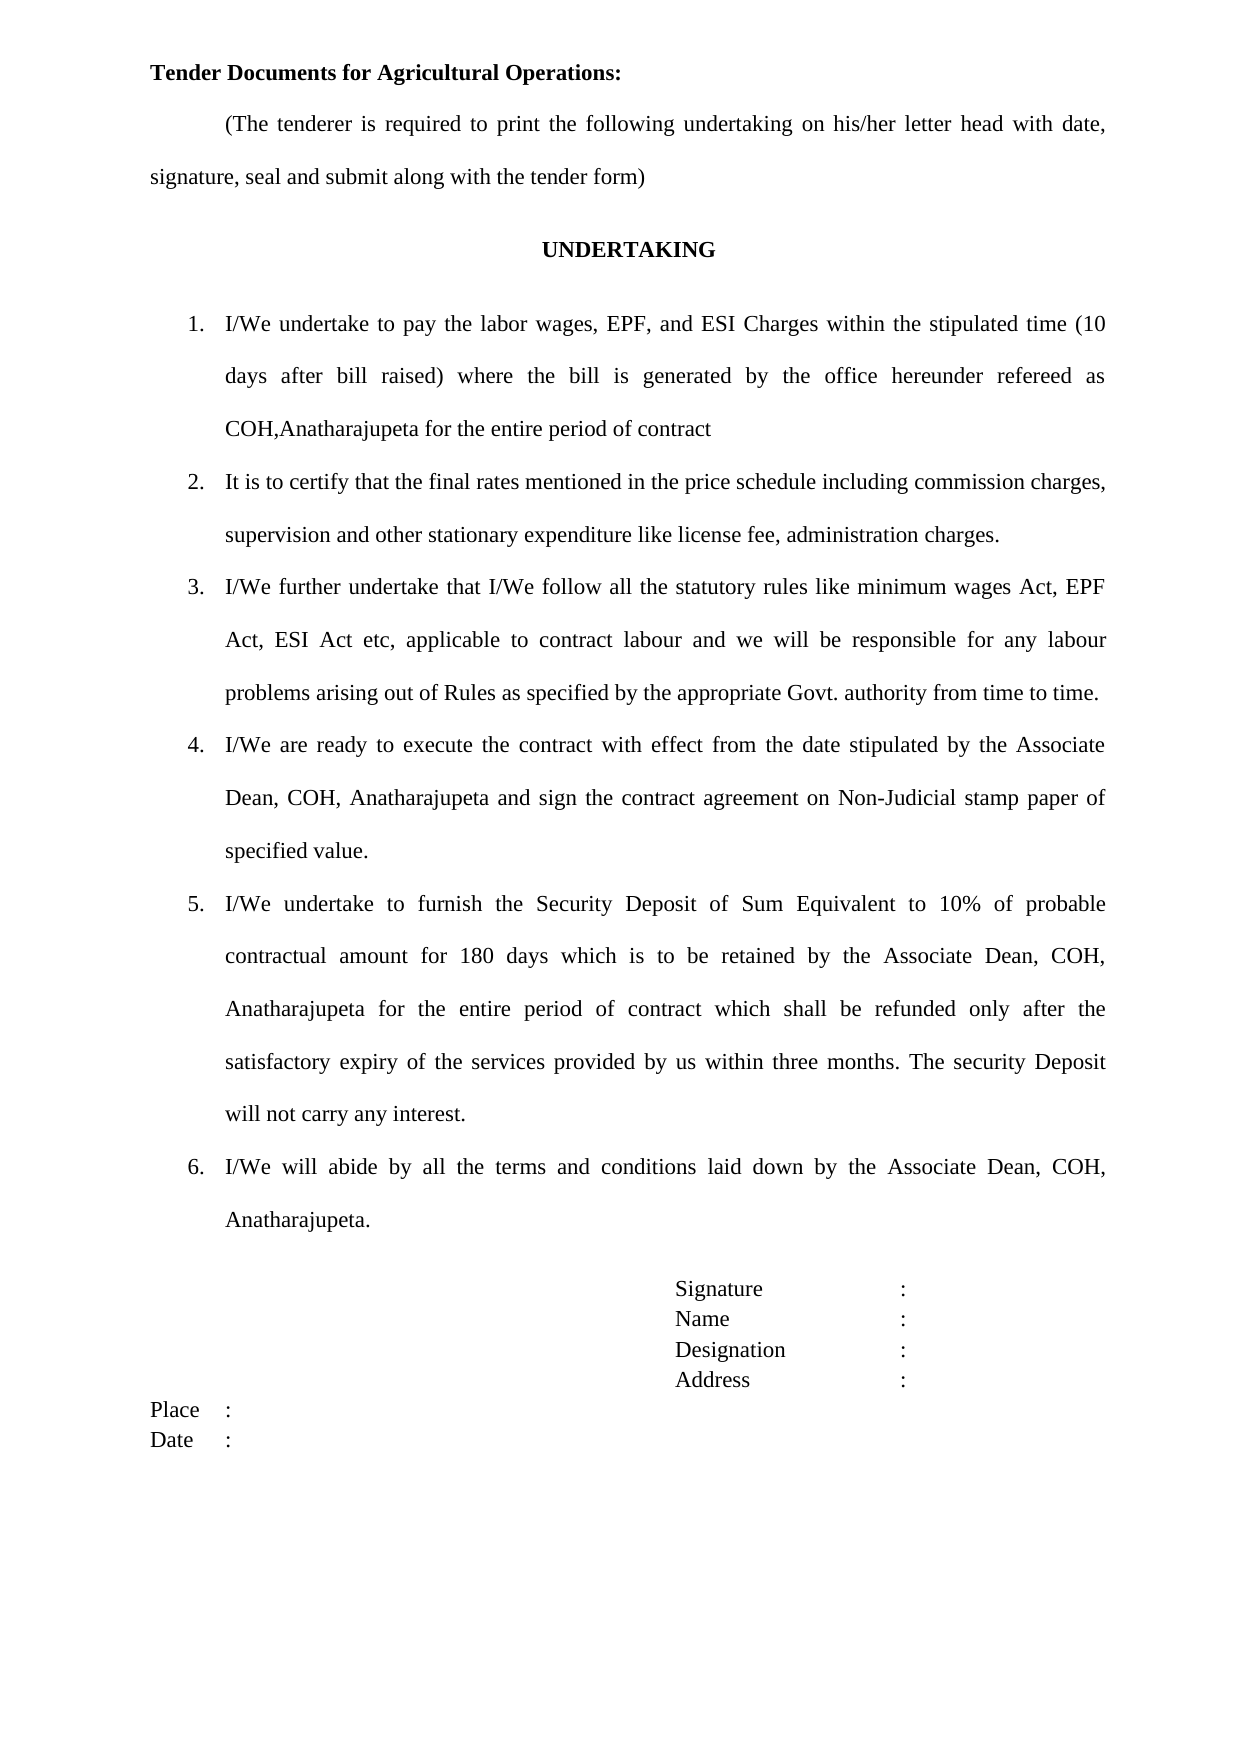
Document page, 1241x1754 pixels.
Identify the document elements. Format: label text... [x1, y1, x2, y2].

text Tender Documents for Agricultural Operations: [150, 59, 1107, 85]
text Designation : [600, 1336, 1107, 1362]
list It is to certify that the final rates mentioned in the price schedule including commission charges, supervision and other stationary expenditure like license fee, administration charges. [187, 468, 1107, 547]
text Address : [600, 1366, 1107, 1392]
text Place : [150, 1396, 1107, 1422]
list I/We are ready to execute the contract with effect from the date stipulated by the Associate Dean, COH, Anatharajupeta and sign the contract agreement on Non-Judicial stamp paper of specified value. [187, 732, 1107, 863]
list I/We undertake to furnish the Security Deposit of Sum Equivalent to 10% of probable contractual amount for 180 days which is to be retained by the Associate Dean, COH, Anatharajupeta for the entire period of contract which shall be refunded only after the satisfactory expiry of the services provided by us within three months. The security Deposit will not carry any interest. [187, 890, 1107, 1127]
text Name : [600, 1306, 1107, 1332]
list I/We further undertake that I/We follow all the statutory rules like minimum wages Act, EPF Act, ESI Act etc, applicable to contract labour and we will be responsible for any labour problems arising out of Rules as specified by the appropriate Govt. authority from time to time. [187, 573, 1107, 705]
text UNDERTAKING [150, 236, 1107, 263]
text (The tenderer is required to print the following undertaking on his/her letter head with date, signature, seal and submit along with the tender form) [150, 110, 1107, 189]
list I/We undertake to pay the labor wages, EPF, and ESI Charges within the stipulated time (10 days after bill raised) where the bill is generated by the office hereunder refereed as COH,Anatharajupeta for the entire period of contract [187, 310, 1107, 442]
text Date : [150, 1426, 1107, 1453]
text Signature : [600, 1275, 1107, 1302]
list I/We will abide by all the terms and conditions laid down by the Associate Dean, COH, Anatharajupeta. [187, 1153, 1107, 1232]
